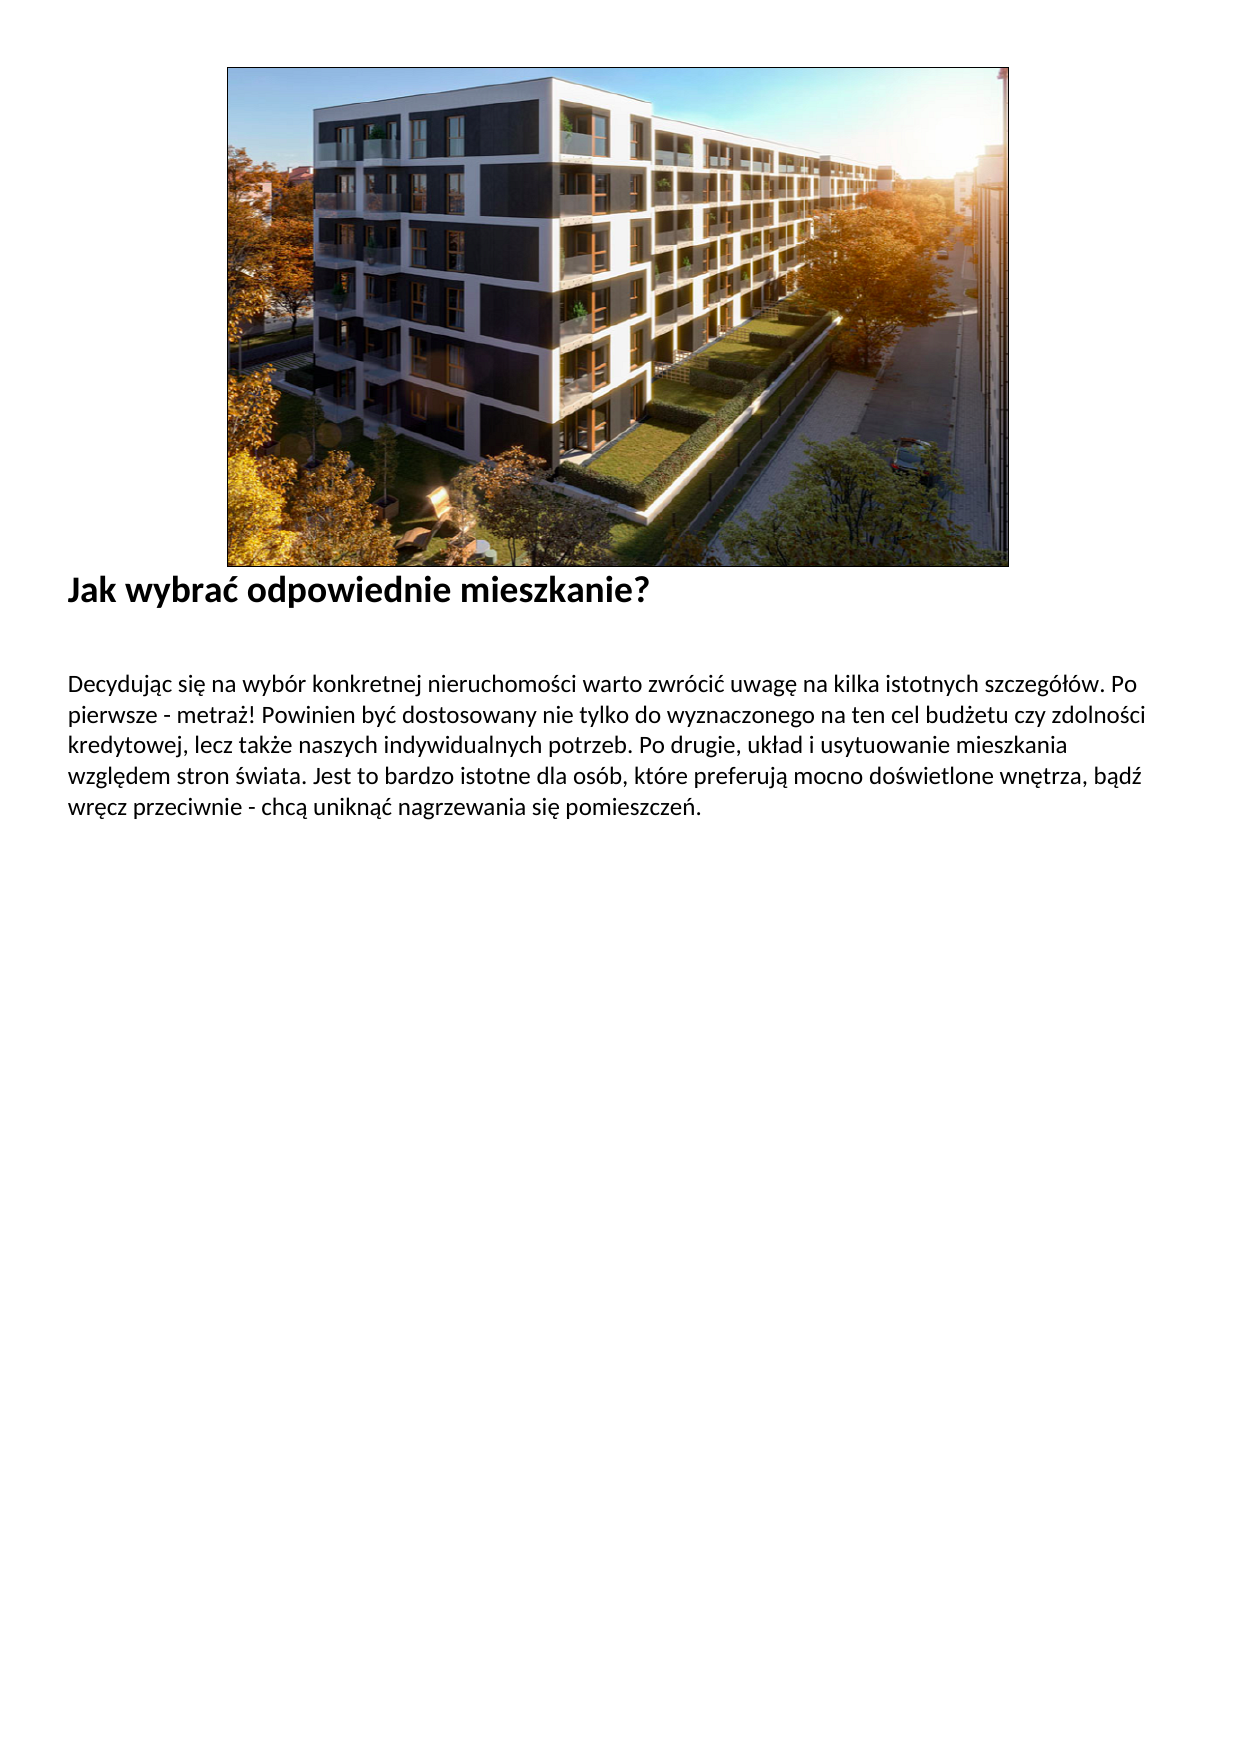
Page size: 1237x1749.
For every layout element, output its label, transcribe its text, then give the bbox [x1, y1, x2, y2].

text Jak wybrać odpowiednie mieszkanie? [68, 566, 1169, 612]
text Decydując się na wybór konkretnej nieruchomości warto zwrócić uwagę na kilka istotnych szczegółów. Po pierwsze - metraż! Powinien być dostosowany nie tylko do wyznaczonego na ten cel budżetu czy zdolności kredytowej, lecz także naszych indywidualnych potrzeb. Po drugie, układ i usytuowanie mieszkania względem stron świata. Jest to bardzo istotne dla osób, które preferują mocno doświetlone wnętrza, bądź wręcz przeciwnie - chcą uniknąć nagrzewania się pomieszczeń. [68, 669, 1169, 821]
picture [228, 68, 1008, 566]
